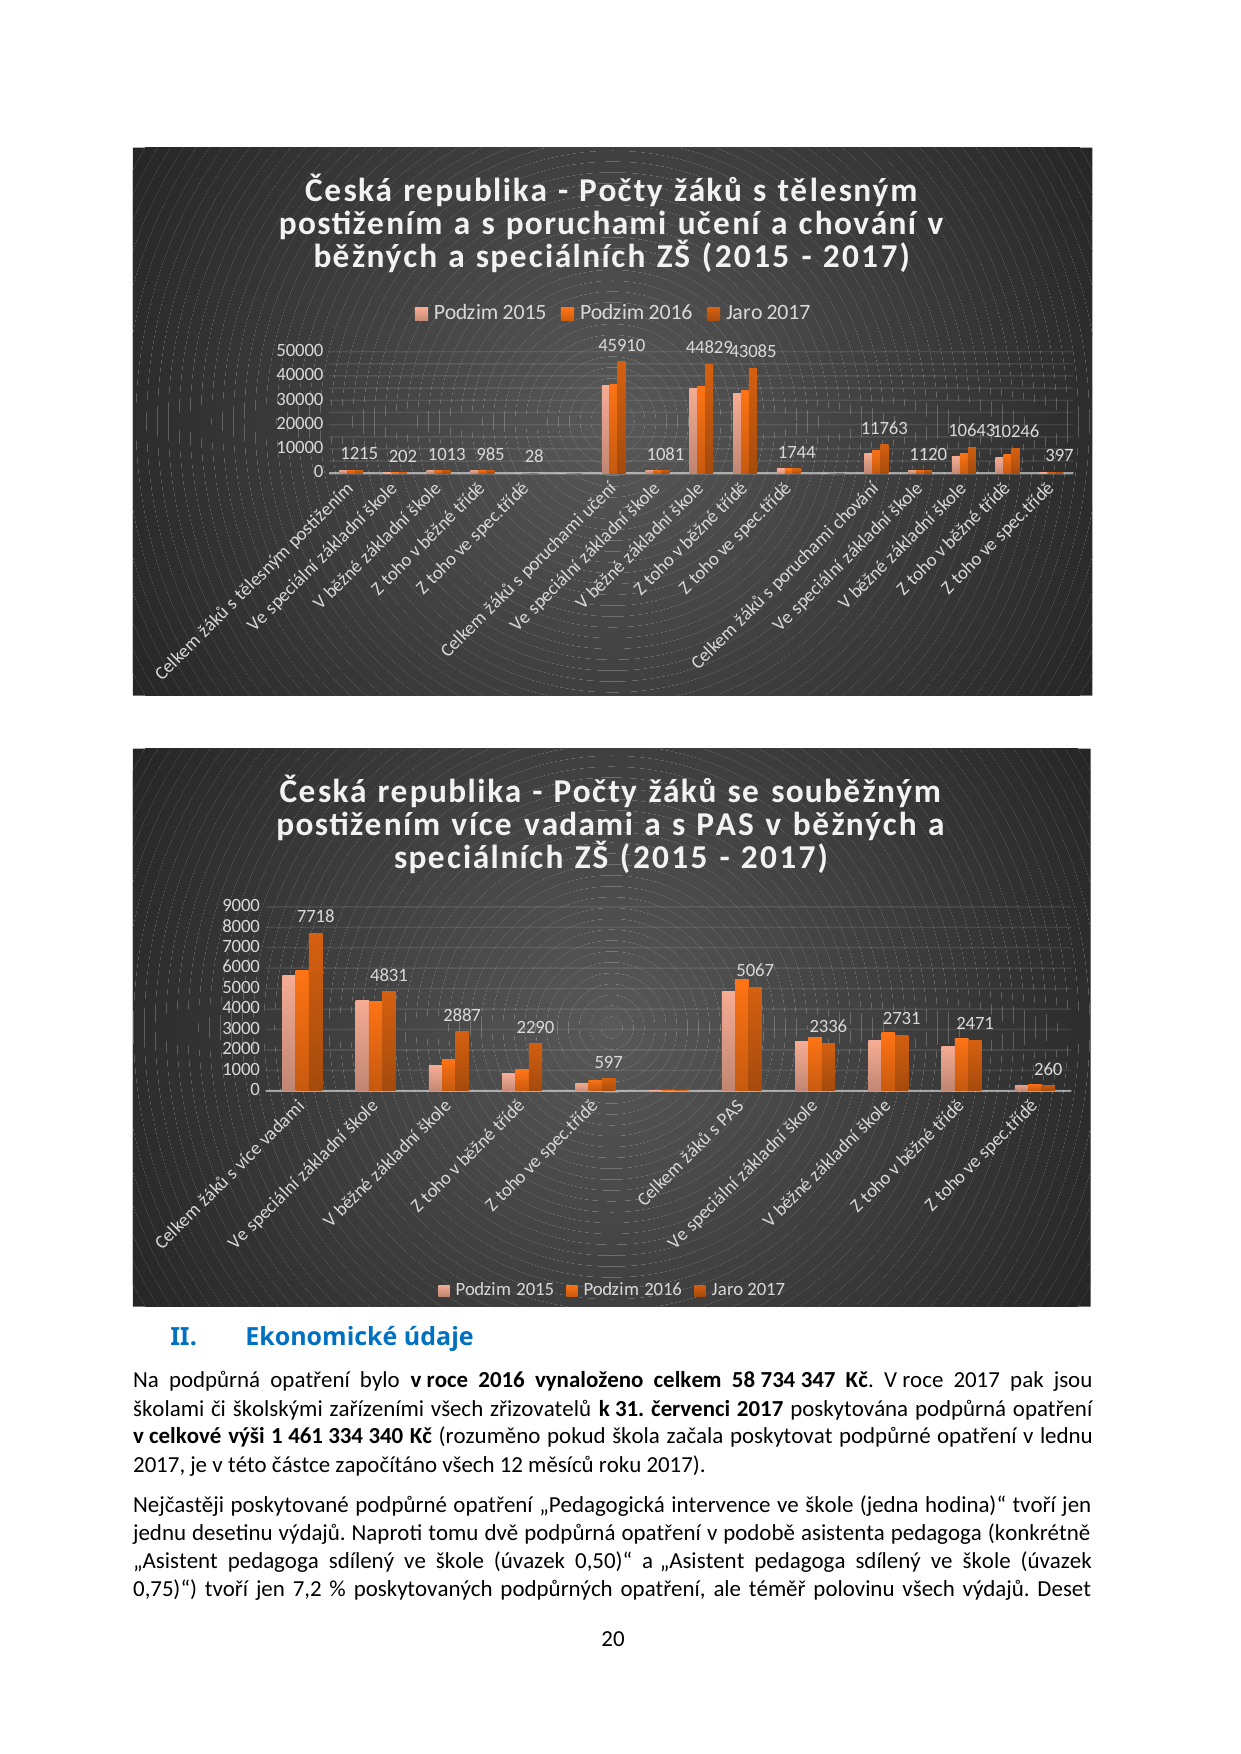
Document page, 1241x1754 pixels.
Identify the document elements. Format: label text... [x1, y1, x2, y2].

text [133, 1490, 1093, 1602]
subtitle Ekonomické údaje [170, 1319, 1093, 1353]
text Na podpůrná opatření bylo v roce 2016 vynaloženo celkem 58 734 347 Kč. V roce 2017 pak jsou školami či školskými zařízeními všech zřizovatelů k 31. červenci 2017 poskytována podpůrná opatření v celkové výši 1 461 334 340 Kč (rozuměno pokud škola začala poskytovat podpůrné opatření v lednu 2017, je v této částce započítáno všech 12 měsíců roku 2017). [133, 1366, 1093, 1478]
